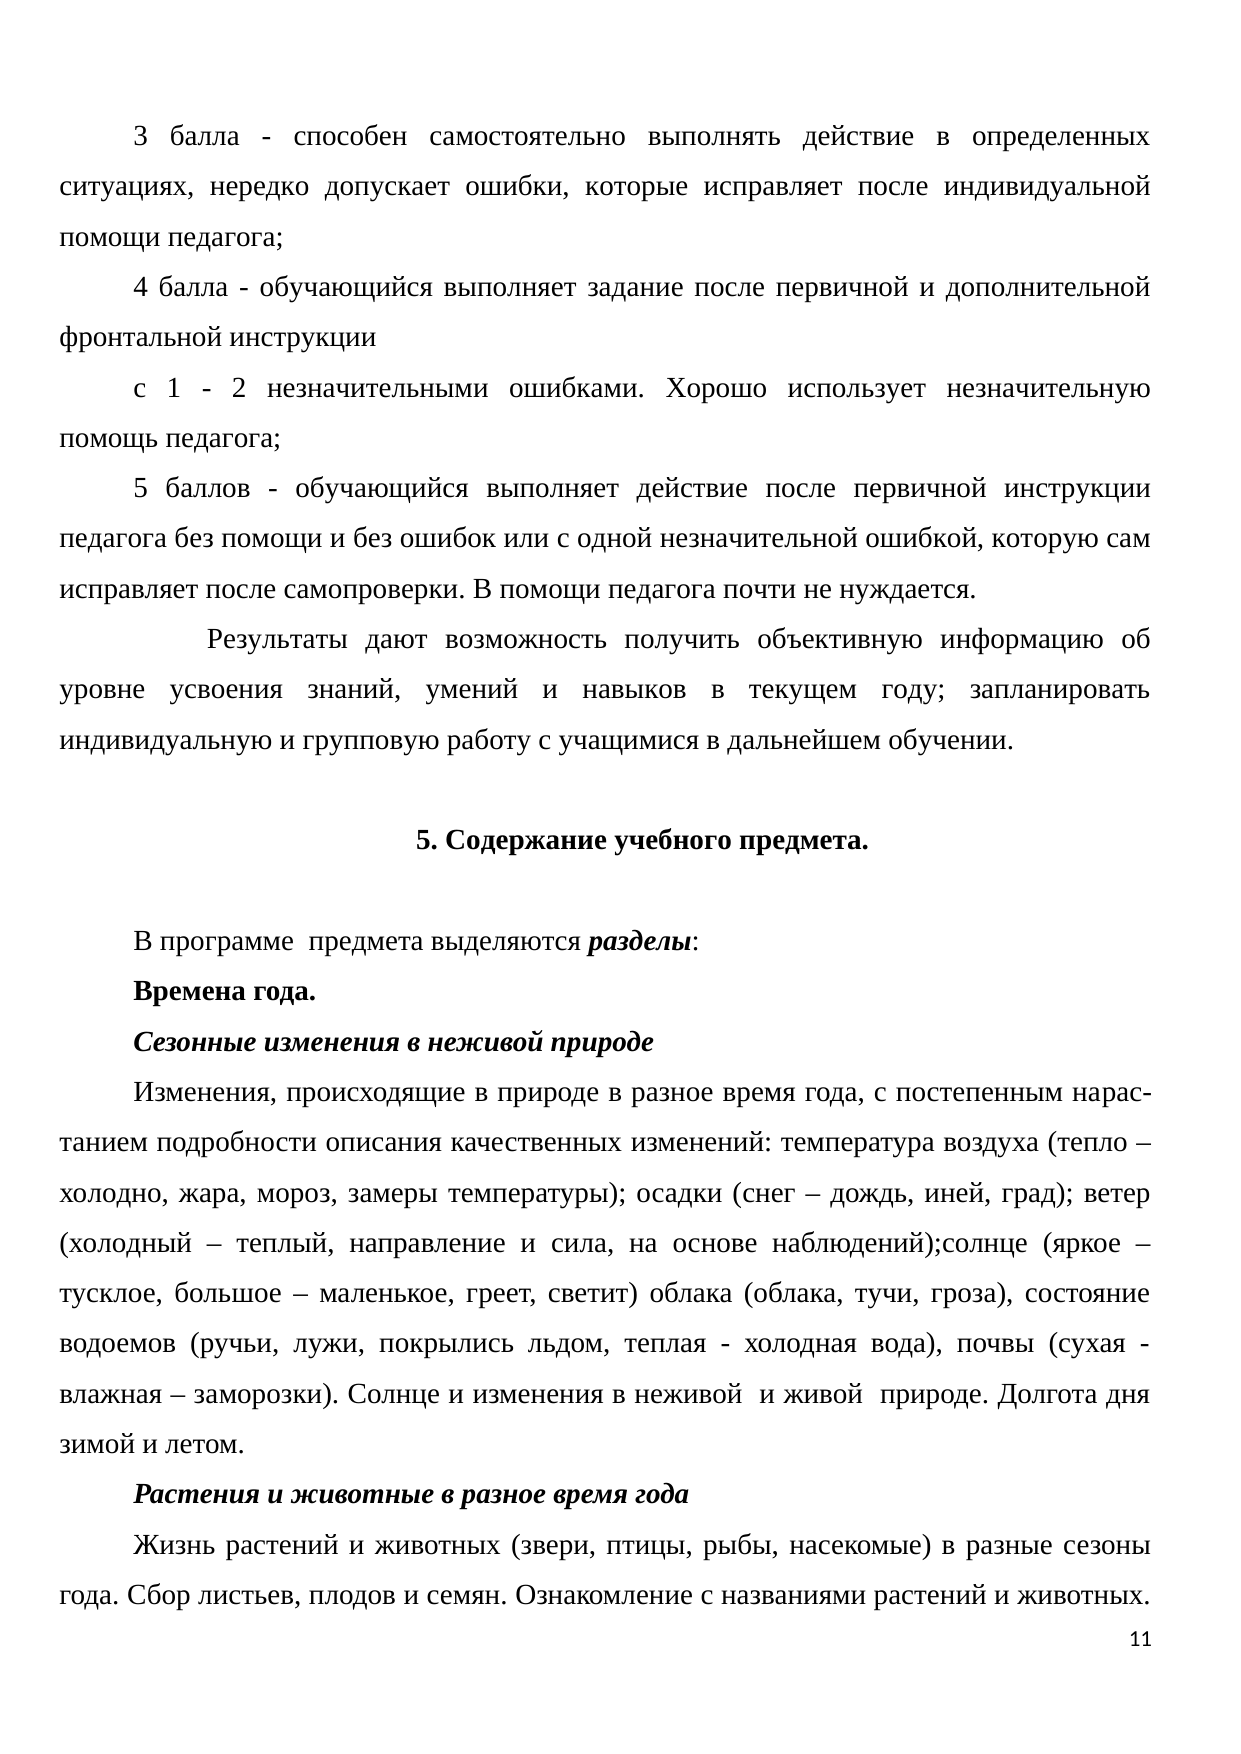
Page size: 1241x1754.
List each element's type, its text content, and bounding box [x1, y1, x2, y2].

text 5 баллов - обучающийся выполняет действие после первичной инструкции педагога без помощи и без ошибок или с одной незначительной ошибкой, которую сам исправляет после самопроверки. В помощи педагога почти не нуждается. [59, 470, 1152, 604]
text В программе предмета выделяются разделы: [59, 923, 1152, 957]
text Сезонные изменения в неживой природе [59, 1024, 1152, 1057]
text Растения и животные в разное время года [59, 1477, 1152, 1510]
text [59, 1527, 1152, 1611]
text Времена года. [59, 973, 1152, 1007]
text 5. Содержание учебного предмета. [59, 822, 1152, 856]
text Результаты дают возможность получить объективную информацию об уровне усвоения знаний, умений и навыков в текущем году; запланировать индивидуальную и групповую работу с учащимися в дальнейшем обучении. [59, 621, 1152, 755]
text 4 балла - обучающийся выполняет задание после первичной и дополнительной фронтальной инструкции [59, 269, 1152, 353]
text 3 балла - способен самостоятельно выполнять действие в определенных ситуациях, нередко допускает ошибки, которые исправляет после индивидуальной помощи педагога; [59, 118, 1152, 252]
text с 1 - 2 незначительными ошибками. Хорошо использует незначительную помощь педагога; [59, 370, 1152, 453]
text Изменения, происходящие в природе в разное время года, с постепенным нарастанием подробности описания качественных изменений: температура воздуха (тепло – холодно, жара, мороз, замеры температуры); осадки (снег – дождь, иней, град); ветер (холодный – теплый, направление и сила, на основе наблюдений);солнце (яркое – тусклое, большое – маленькое, греет, светит) облака (облака, тучи, гроза), состояние водоемов (ручьи, лужи, покрылись льдом, теплая - холодная вода), почвы (сухая - влажная – заморозки). Солнце и изменения в неживой и живой природе. Долгота дня зимой и летом. [59, 1074, 1152, 1460]
